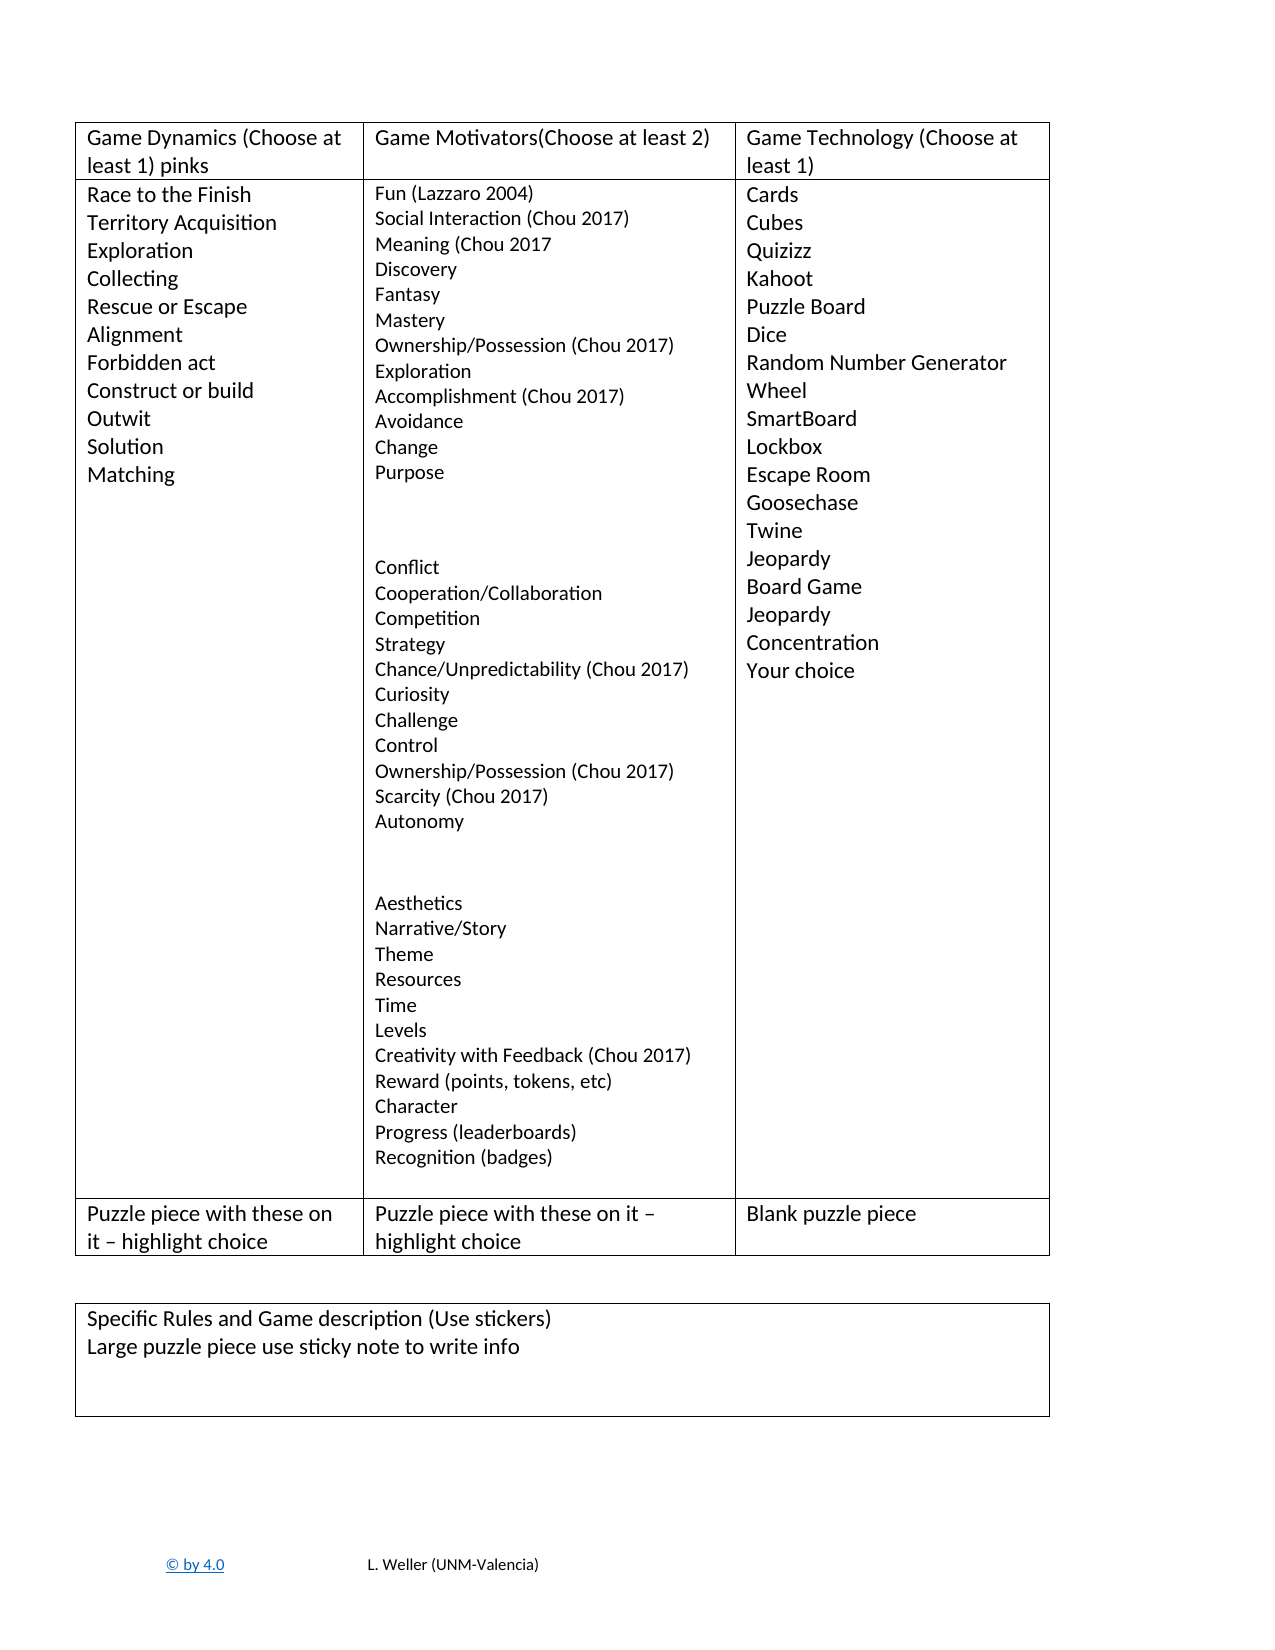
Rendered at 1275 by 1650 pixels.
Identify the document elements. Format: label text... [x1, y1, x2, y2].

table_cell Puzzle piece with these on it – highlight choice [76, 1199, 363, 1255]
table_header Specific Rules and Game description (Use stickers) Large puzzle piece use sticky note to write info [76, 1304, 1049, 1416]
table_header Game Dynamics (Choose at least 1) pinks [76, 123, 363, 179]
table_cell Cards Cubes Quizizz Kahoot Puzzle Board Dice Random Number Generator Wheel SmartBoard Lockbox Escape Room Goosechase Twine Jeopardy Board Game Jeopardy Concentration Your choice [736, 180, 1049, 1198]
table_cell Race to the Finish Territory Acquisition Exploration Collecting Rescue or Escape Alignment Forbidden act Construct or build Outwit Solution Matching [76, 180, 363, 1198]
table_header Game Motivators(Choose at least 2) [364, 123, 735, 179]
table_header Game Technology (Choose at least 1) [736, 123, 1049, 179]
table_cell Puzzle piece with these on it –highlight choice [364, 1199, 735, 1255]
table_cell Blank puzzle piece [736, 1199, 1049, 1255]
table_cell Fun (Lazzaro 2004) Social Interaction (Chou 2017) Meaning (Chou 2017 Discovery Fantasy Mastery Ownership/Possession (Chou 2017) Exploration Accomplishment (Chou 2017) Avoidance Change Purpose Conflict Cooperation/Collaboration Competition Strategy Chance/Unpredictability (Chou 2017) Curiosity Challenge Control Ownership/Possession (Chou 2017) Scarcity (Chou 2017) Autonomy Aesthetics Narrative/Story Theme Resources Time Levels Creativity with Feedback (Chou 2017) Reward (points, tokens, etc) Character Progress (leaderboards) Recognition (badges) [364, 180, 735, 1198]
